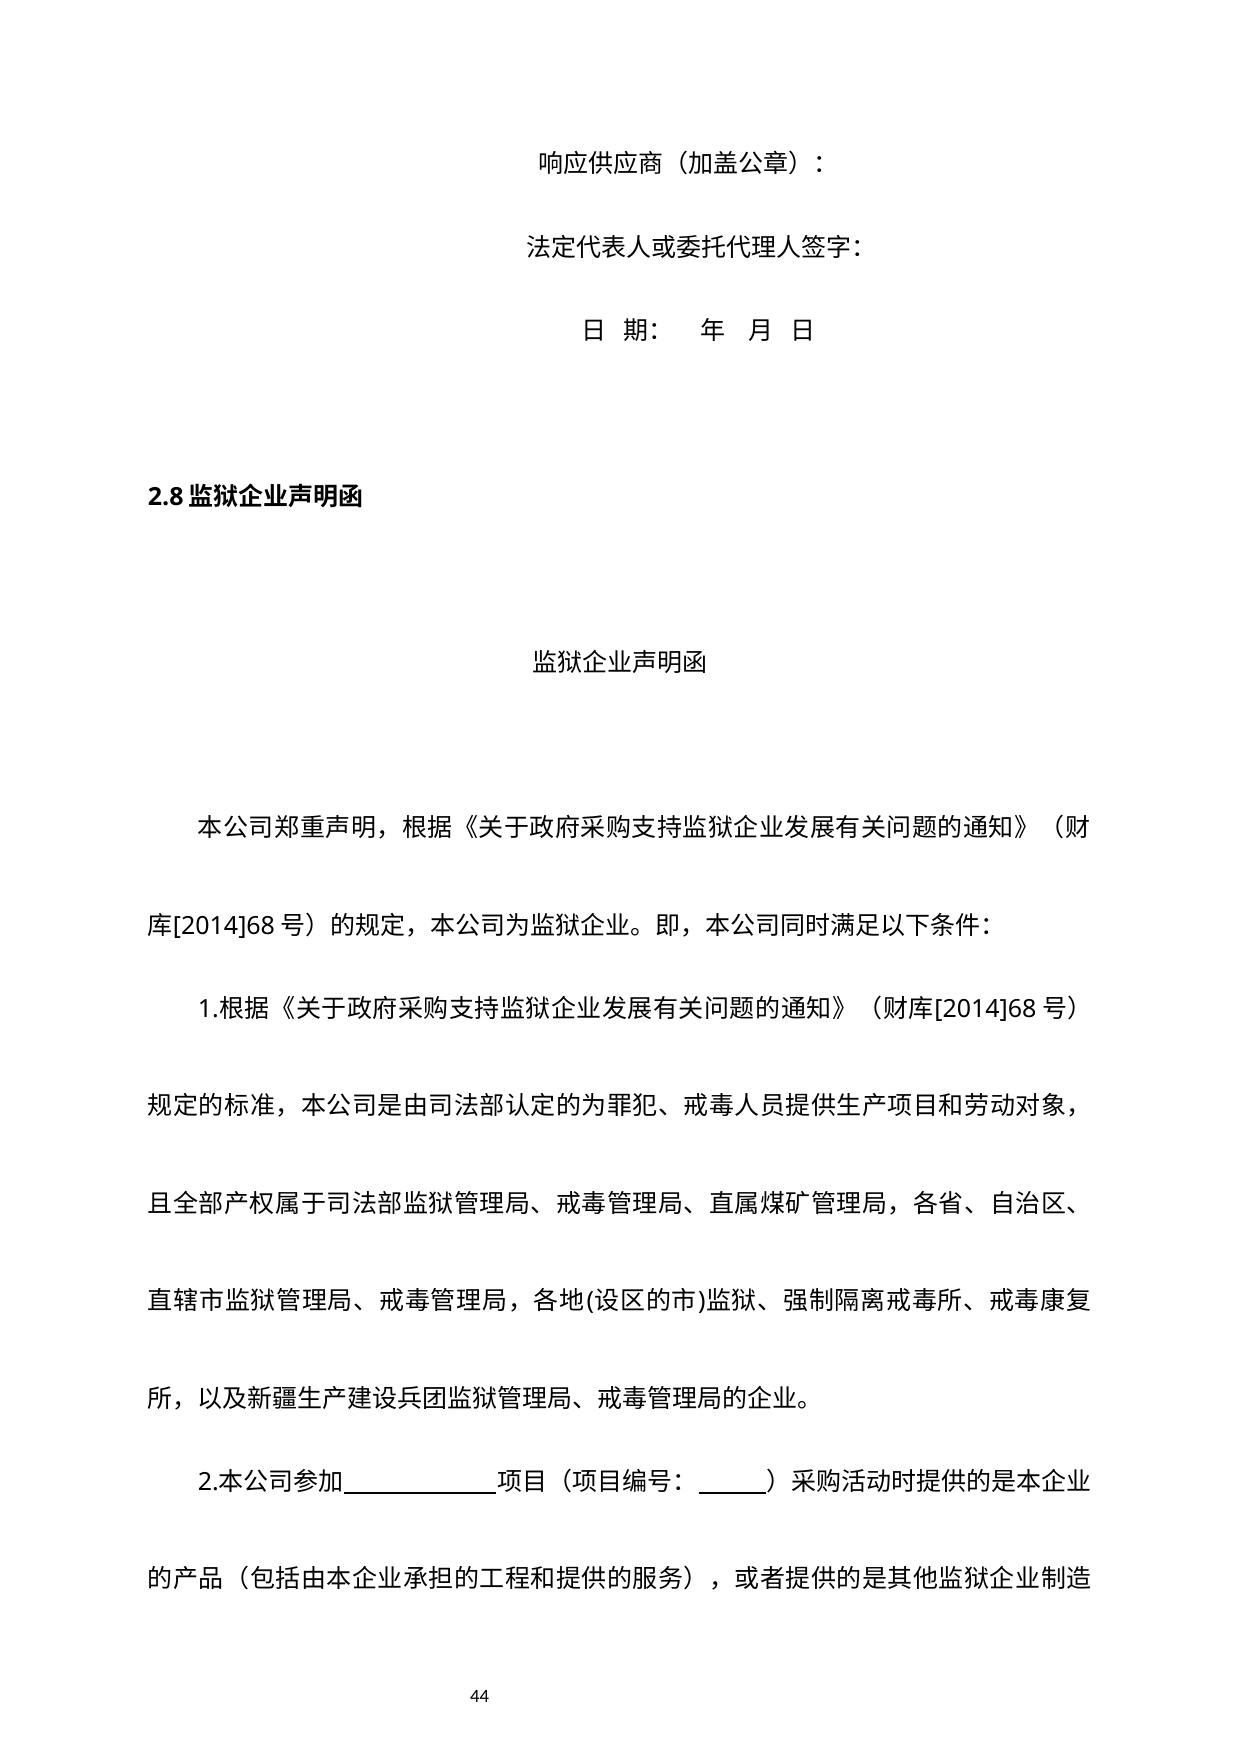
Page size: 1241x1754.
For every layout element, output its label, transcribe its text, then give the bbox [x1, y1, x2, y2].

text 本公司郑重声明，根据《关于政府采购支持监狱企业发展有关问题的通知》（财库[2014]68号）的规定，本公司为监狱企业。即，本公司同时满足以下条件： [148, 793, 1092, 956]
text 日 期： 年 月 日 [148, 296, 1092, 361]
text 法定代表人或委托代理人签字： [148, 213, 1092, 278]
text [148, 1447, 1092, 1609]
text 响应供应商（加盖公章）： [148, 129, 1092, 194]
text 2.8监狱企业声明函 [148, 462, 1092, 527]
text 1.根据《关于政府采购支持监狱企业发展有关问题的通知》（财库[2014]68号）规定的标准，本公司是由司法部认定的为罪犯、戒毒人员提供生产项目和劳动对象，且全部产权属于司法部监狱管理局、戒毒管理局、直属煤矿管理局，各省、自治区、直辖市监狱管理局、戒毒管理局，各地(设区的市)监狱、强制隔离戒毒所、戒毒康复所，以及新疆生产建设兵团监狱管理局、戒毒管理局的企业。 [148, 974, 1092, 1429]
text 监狱企业声明函 [148, 628, 1092, 693]
